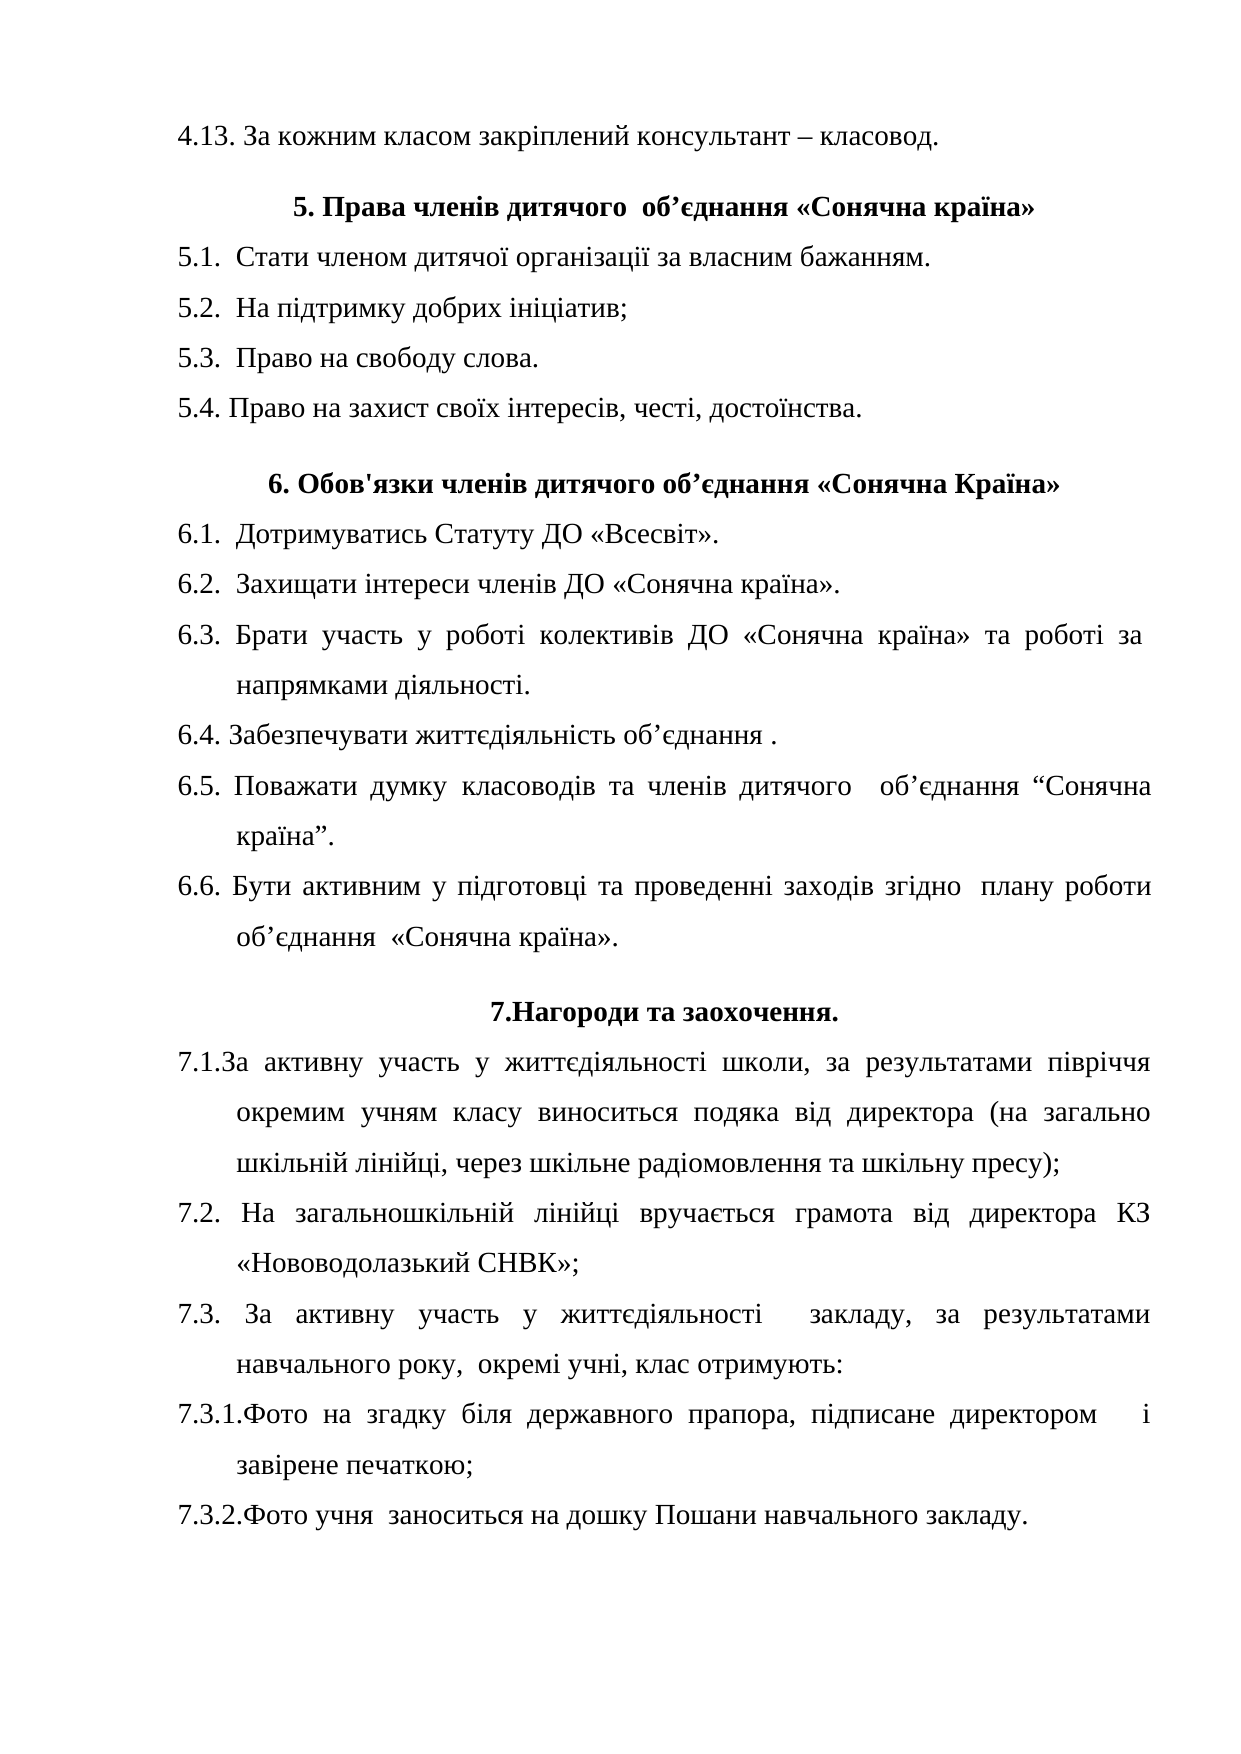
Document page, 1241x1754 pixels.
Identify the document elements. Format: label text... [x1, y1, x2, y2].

text 6.2. Захищати інтереси членів ДО «Сонячна країна». [177, 566, 1152, 600]
text 7.3. За активну участь у життєдіяльності закладу, за результатами навчального року, окремі учні, клас отримують: [177, 1296, 1152, 1380]
text 7.Нагороди та заохочення. [177, 994, 1152, 1027]
list 4.13. За кожним класом закріплений консультант – класовод. [177, 118, 1152, 152]
text 6.6. Бути активним у підготовці та проведенні заходів згідно плану роботи об’єднання «Сонячна країна». [177, 868, 1152, 952]
text 7.2. На загальношкільній лінійці вручається грамота від директора КЗ «Нововодолазький СНВК»; [177, 1195, 1152, 1279]
text 5.2. На підтримку добрих ініціатив; [177, 290, 1152, 323]
text 5.1. Стати членом дитячої організації за власним бажанням. [177, 239, 1152, 273]
text 7.1.За активну участь у життєдіяльності школи, за результатами півріччя окремим учням класу виноситься подяка від директора (на загально шкільній лінійці, через шкільне радіомовлення та шкільну пресу); [177, 1044, 1152, 1178]
text 5.3. Право на свободу слова. [177, 340, 1152, 374]
text 7.3.2.Фото учня заноситься на дошку Пошани навчального закладу. [177, 1497, 1152, 1531]
text 6.5. Поважати думку класоводів та членів дитячого об’єднання “Сонячна країна”. [177, 768, 1152, 852]
text 6.4. Забезпечувати життєдіяльність об’єднання . [177, 717, 1152, 751]
text 5. Права членів дитячого об’єднання «Сонячна країна» [177, 189, 1152, 223]
text 6. Обов'язки членів дитячого об’єднання «Сонячна Країна» [177, 466, 1152, 499]
text 6.1. Дотримуватись Статуту ДО «Всесвіт». [177, 516, 1152, 550]
text 6.3. Брати участь у роботі колективів ДО «Сонячна країна» та роботі за напрямками діяльності. [177, 617, 1152, 701]
text 5.4. Право на захист своїх інтересів, честі, достоїнства. [177, 391, 1152, 424]
text 7.3.1.Фото на згадку біля державного прапора, підписане директором і завірене печаткою; [177, 1396, 1152, 1480]
